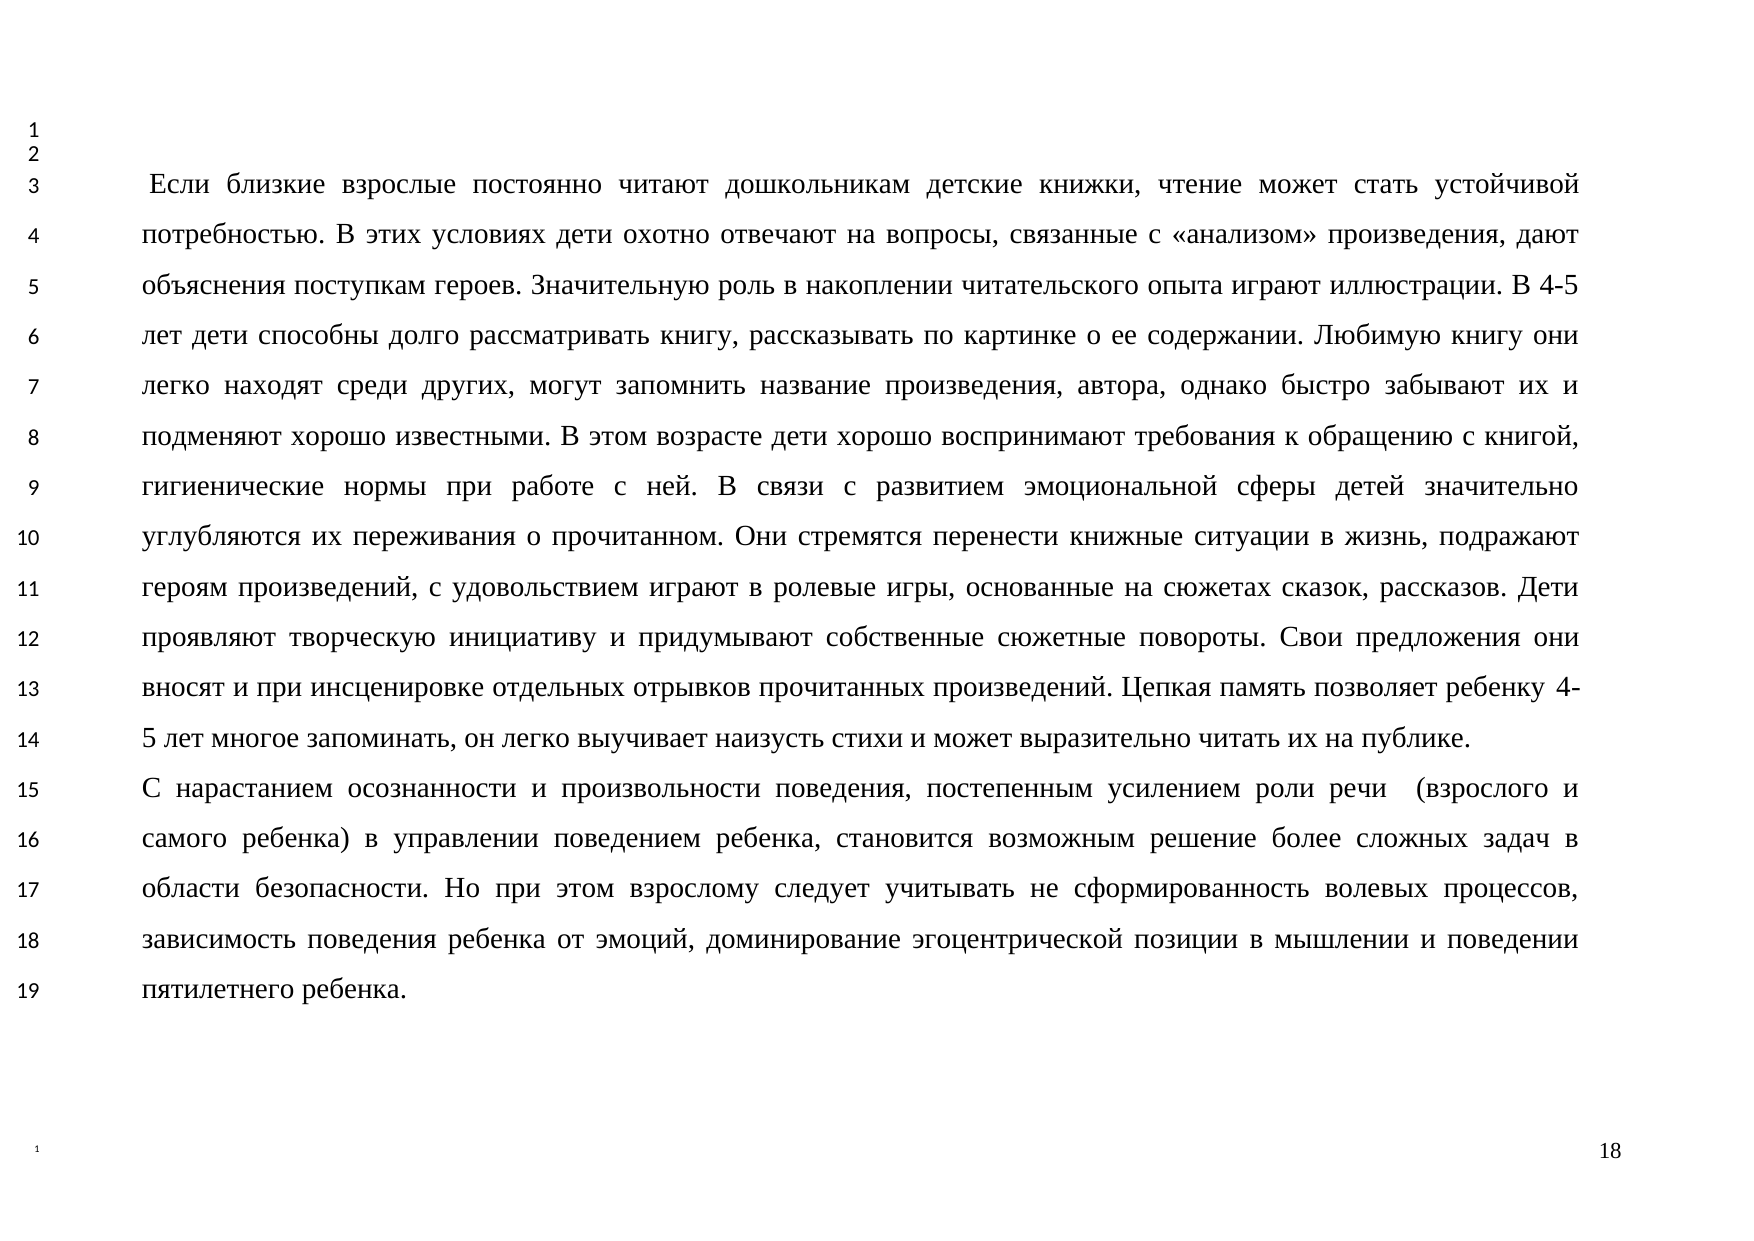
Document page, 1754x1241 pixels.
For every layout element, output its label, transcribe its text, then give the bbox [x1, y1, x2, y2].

text Если близкие взрослые постоянно читают дошкольникам детские книжки, чтение может стать устойчивой потребностью. В этих условиях дети охотно отвечают на вопросы, связанные с «анализом» произведения, дают объяснения поступкам героев. Значительную роль в накоплении читательского опыта играют иллюстрации. В 4-5 лет дети способны долго рассматривать книгу, рассказывать по картинке о ее содержании. Любимую книгу они легко находят среди других, могут запомнить название произведения, автора, однако быстро забывают их и подменяют хорошо известными. В этом возрасте дети хорошо воспринимают требования к обращению с книгой, гигиенические нормы при работе с ней. В связи с развитием эмоциональной сферы детей значительно углубляются их переживания о прочитанном. Они стремятся перенести книжные ситуации в жизнь, подражают героям произведений, с удовольствием играют в ролевые игры, основанные на сюжетах сказок, рассказов. Дети проявляют творческую инициативу и придумывают собственные сюжетные повороты. Свои предложения они вносят и при инсценировке отдельных отрывков прочитанных произведений. Цепкая память позволяет ребенку 4- 5 лет многое запоминать, он легко выучивает наизусть стихи и может выразительно читать их на публике. [142, 166, 1581, 753]
text С нарастанием осознанности и произвольности поведения, постепенным усилением роли речи (взрослого и самого ребенка) в управлении поведением ребенка, становится возможным решение более сложных задач в области безопасности. Но при этом взрослому следует учитывать не сформированность волевых процессов, зависимость поведения ребенка от эмоций, доминирование эгоцентрической позиции в мышлении и поведении пятилетнего ребенка. [142, 770, 1580, 1005]
